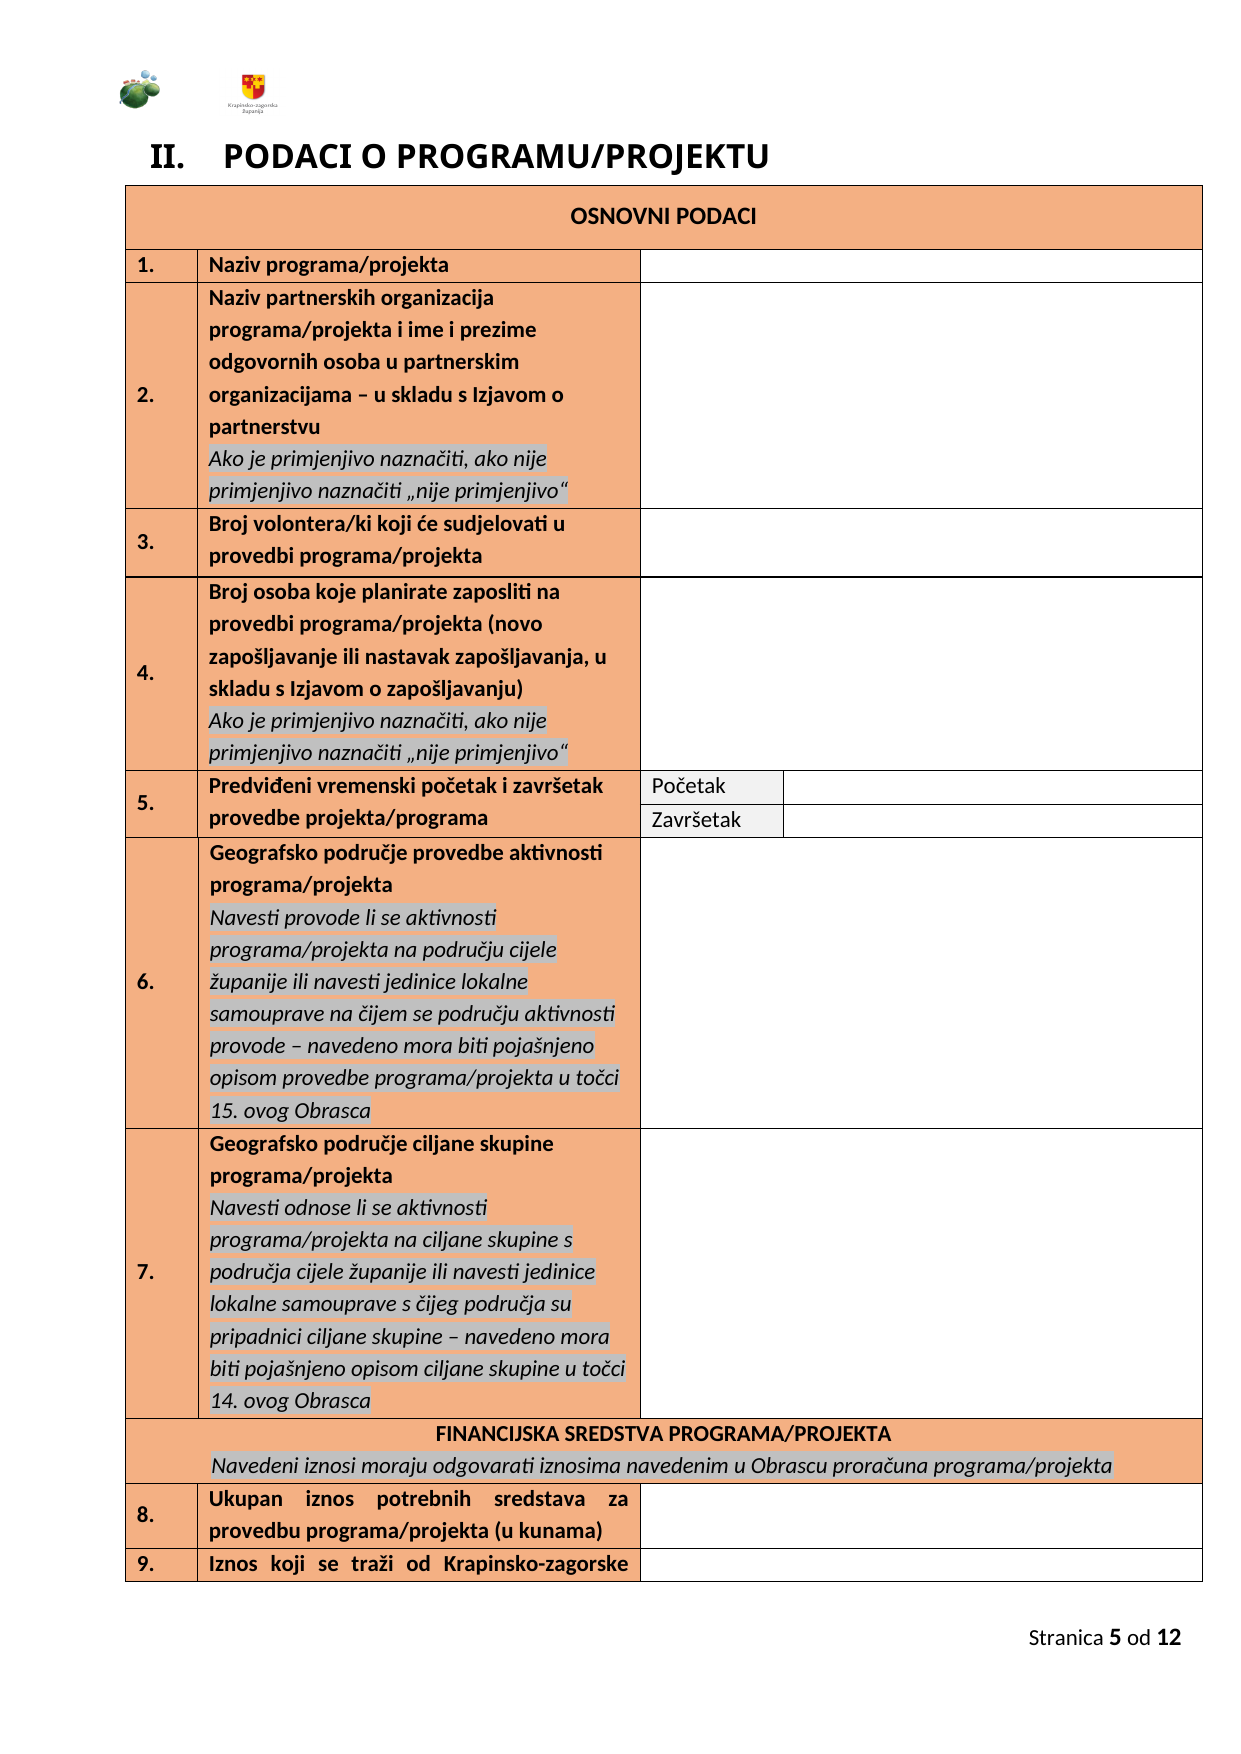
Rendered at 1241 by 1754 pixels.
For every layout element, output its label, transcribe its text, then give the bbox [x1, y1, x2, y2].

table_cell 8. [126, 1484, 197, 1548]
table_cell Ukupan iznos potrebnih sredstava za provedbu programa/projekta (u kunama) [198, 1484, 640, 1548]
table_cell 9. [126, 1549, 197, 1581]
table_cell [641, 1484, 1202, 1548]
table_header OSNOVNI PODACI [126, 186, 1202, 249]
table_cell Naziv programa/projekta [198, 250, 640, 282]
table_cell 2. [126, 283, 197, 508]
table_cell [198, 1549, 640, 1581]
table_cell [784, 771, 1202, 804]
table_cell Početak [641, 771, 783, 804]
table_cell 7. [126, 1129, 198, 1418]
table_cell [641, 838, 1202, 1128]
table_cell [641, 509, 1202, 576]
table_cell 5. [126, 771, 197, 837]
table_cell [641, 1129, 1202, 1418]
table_cell [641, 283, 1202, 508]
table_cell [784, 805, 1202, 837]
picture [219, 68, 286, 116]
table_cell FINANCIJSKA SREDSTVA PROGRAMA/PROJEKTA Navedeni iznosi moraju odgovarati iznosima navedenim u Obrascu proračuna programa/projekta [126, 1419, 1202, 1483]
table_cell [641, 578, 1202, 770]
table_cell Broj osoba koje planirate zaposliti na provedbi programa/projekta (novo zapošljavanje ili nastavak zapošljavanja, u skladu s Izjavom o zapošljavanju) Ako je primjenjivo naznačiti, ako nije primjenjivo naznačiti „nije primjenjivo“ [198, 578, 640, 770]
table_cell 6. [126, 838, 198, 1128]
table_cell Završetak [641, 805, 783, 837]
table_cell 4. [126, 578, 197, 770]
table_cell 1. [126, 250, 197, 282]
table_cell Naziv partnerskih organizacija programa/projekta i ime i prezime odgovornih osoba u partnerskim organizacijama – u skladu s Izjavom o partnerstvu Ako je primjenjivo naznačiti, ako nije primjenjivo naznačiti „nije primjenjivo“ [198, 283, 640, 508]
table_cell [641, 1549, 1202, 1581]
table_cell Geografsko područje provedbe aktivnosti programa/projekta Navesti provode li se aktivnosti programa/projekta na području cijele županije ili navesti jedinice lokalne samouprave na čijem se području aktivnosti provode – navedeno mora biti pojašnjeno opisom provedbe programa/projekta u točci 15. ovog Obrasca [199, 838, 640, 1128]
picture [116, 67, 164, 111]
table_cell [641, 250, 1202, 282]
subtitle PODACI O PROGRAMU/PROJEKTU [185, 133, 1181, 178]
table_cell Broj volontera/ki koji će sudjelovati u provedbi programa/projekta [198, 509, 640, 576]
table_cell Geografsko područje ciljane skupine programa/projekta Navesti odnose li se aktivnosti programa/projekta na ciljane skupine s područja cijele županije ili navesti jedinice lokalne samouprave s čijeg područja su pripadnici ciljane skupine – navedeno mora biti pojašnjeno opisom ciljane skupine u točci 14. ovog Obrasca [199, 1129, 640, 1418]
table_cell Predviđeni vremenski početak i završetak provedbe projekta/programa [198, 771, 640, 837]
table_cell 3. [126, 509, 197, 576]
